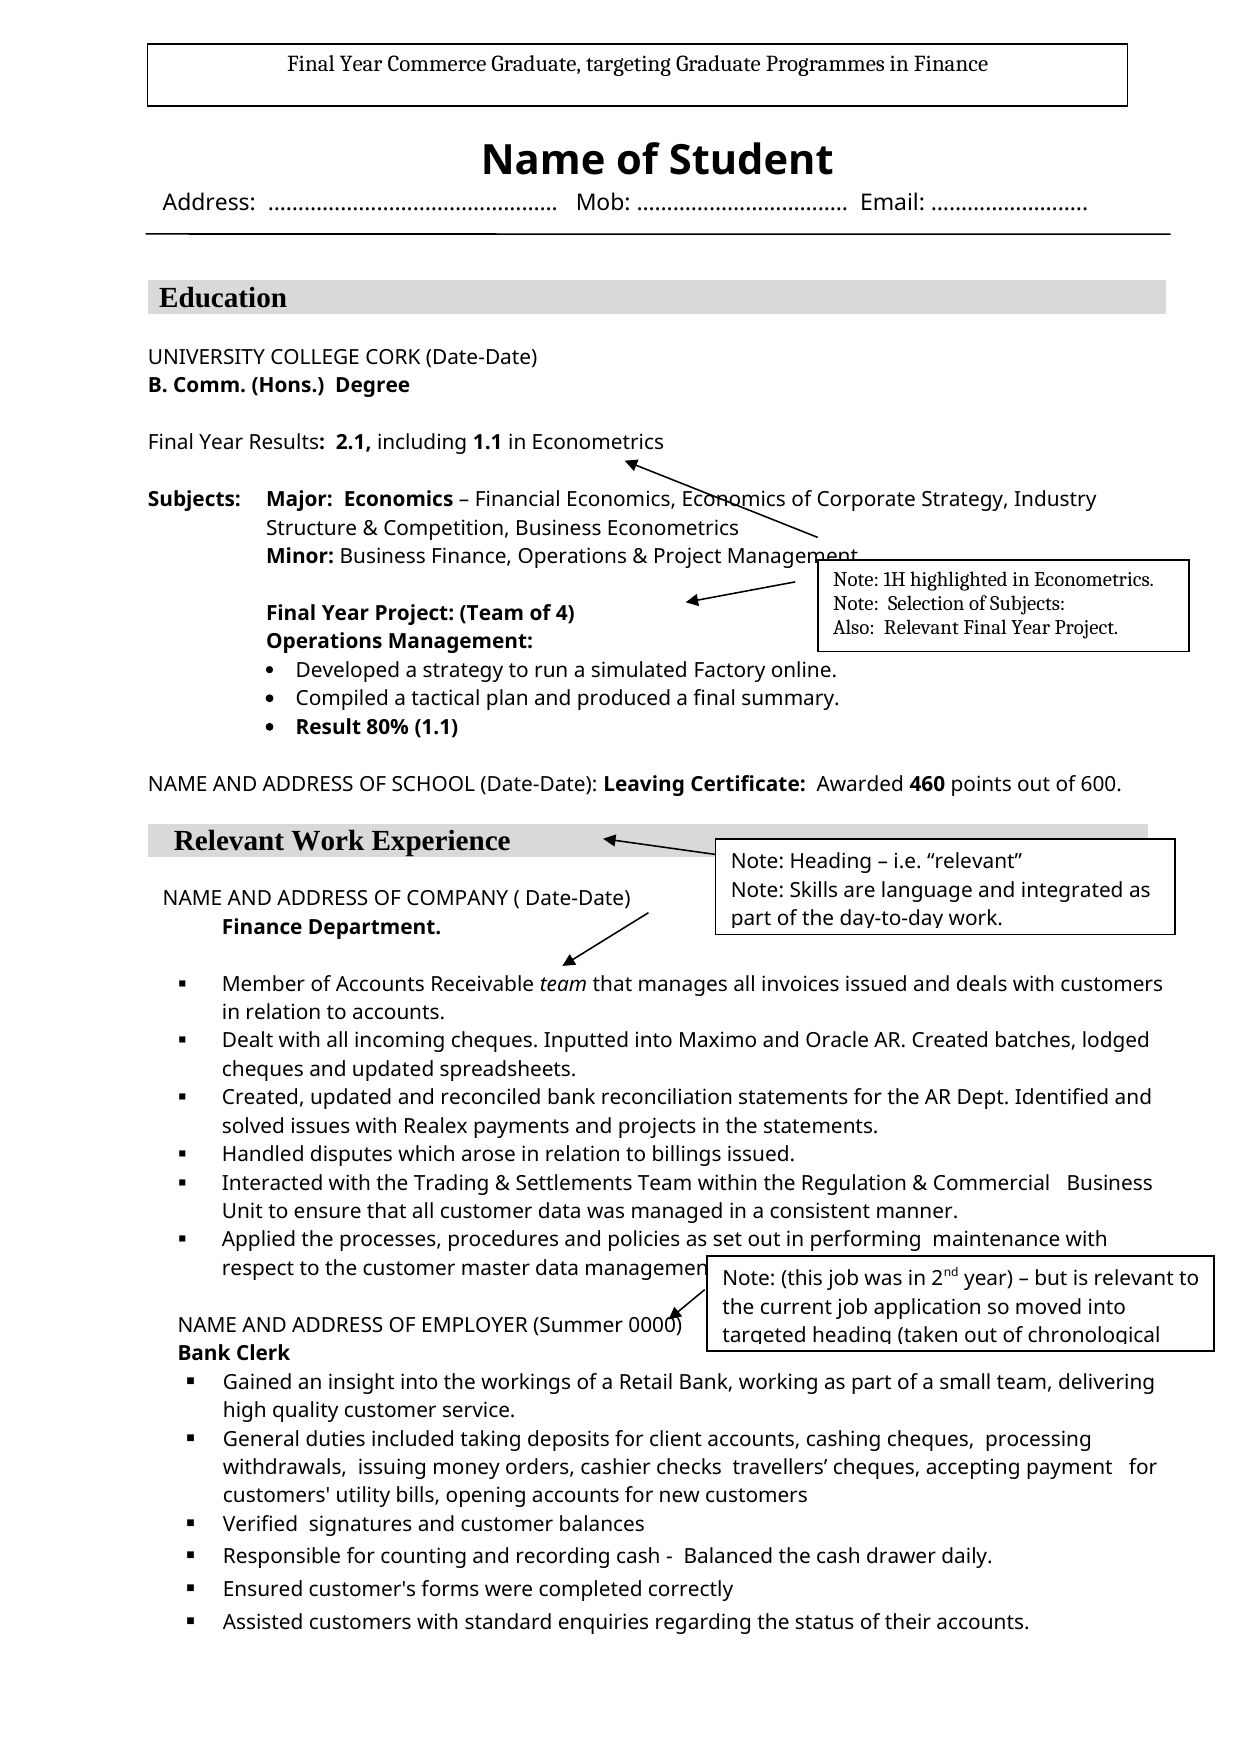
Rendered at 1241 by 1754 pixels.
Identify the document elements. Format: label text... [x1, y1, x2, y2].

text B. Comm. (Hons.) Degree [148, 371, 1166, 399]
text Finance Department. [608, 912, 1166, 940]
subtitle Name of Student [148, 129, 1166, 186]
text NAME AND ADDRESS OF SCHOOL (Date-Date): Leaving Certificate: Awarded 460 points out of 600. [148, 769, 1166, 797]
list Handled disputes which arose in relation to billings issued. [177, 1139, 1166, 1168]
text NAME AND ADDRESS OF EMPLOYER (Summer 0000) [177, 1310, 706, 1338]
table_header [676, 850, 715, 857]
table_header Education [148, 280, 380, 314]
list Gained an insight into the workings of a Retail Bank, working as part of a small team, delivering high quality customer service. [185, 1367, 1166, 1424]
text UNIVERSITY COLLEGE CORK (Date-Date) [148, 342, 1166, 371]
list Result 80% (1.1) [266, 712, 1166, 740]
text Final Year Project: (Team of 4) [266, 598, 817, 626]
list Applied the processes, procedures and policies as set out in performing maintenance with respect to the customer master data management. [177, 1224, 1166, 1281]
list Ensured customer's forms were completed correctly [185, 1574, 1166, 1603]
table_header [380, 280, 1166, 314]
list Verified signatures and customer balances [185, 1509, 1166, 1537]
list Developed a strategy to run a simulated Factory online. [266, 655, 1166, 683]
table_header Relevant Work Experience [148, 824, 676, 857]
text Subjects: Major: Economics – Financial Economics, Economics of Corporate Strategy, Industry Structure & Competition, Business Econometrics [148, 484, 1166, 541]
list Dealt with all incoming cheques. Inputted into Maximo and Oracle AR. Created batches, lodged cheques and updated spreadsheets. [177, 1026, 1166, 1082]
text Finance Department. [177, 912, 646, 940]
list Assisted customers with standard enquiries regarding the status of their accounts. [185, 1607, 1166, 1635]
list Responsible for counting and recording cash - Balanced the cash drawer daily. [185, 1542, 1166, 1570]
text Operations Management: [266, 626, 1166, 655]
list Member of Accounts Receivable team that manages all invoices issued and deals with customers in relation to accounts. [177, 969, 1166, 1026]
text Minor: Business Finance, Operations & Project Management. [266, 541, 1166, 569]
list Interacted with the Trading & Settlements Team within the Regulation & Commercial Business Unit to ensure that all customer data was managed in a consistent manner. [177, 1168, 1166, 1224]
list General duties included taking deposits for client accounts, cashing cheques, processing withdrawals, issuing money orders, cashier checks travellers’ cheques, accepting payment for customers' utility bills, opening accounts for new customers [185, 1424, 1166, 1509]
text NAME AND ADDRESS OF COMPANY ( Date-Date) [162, 883, 715, 912]
list Compiled a tactical plan and produced a final summary. [266, 683, 1166, 712]
text Address: ………………………………………… Mob: …………………………….. Email: …………………….. [148, 186, 1166, 218]
table_header [676, 824, 1148, 853]
list Created, updated and reconciled bank reconciliation statements for the AR Dept. Identified and solved issues with Realex payments and projects in the statements. [177, 1082, 1166, 1139]
text Final Year Results: 2.1, including 1.1 in Econometrics [148, 427, 1166, 456]
text Bank Clerk [177, 1338, 1166, 1367]
